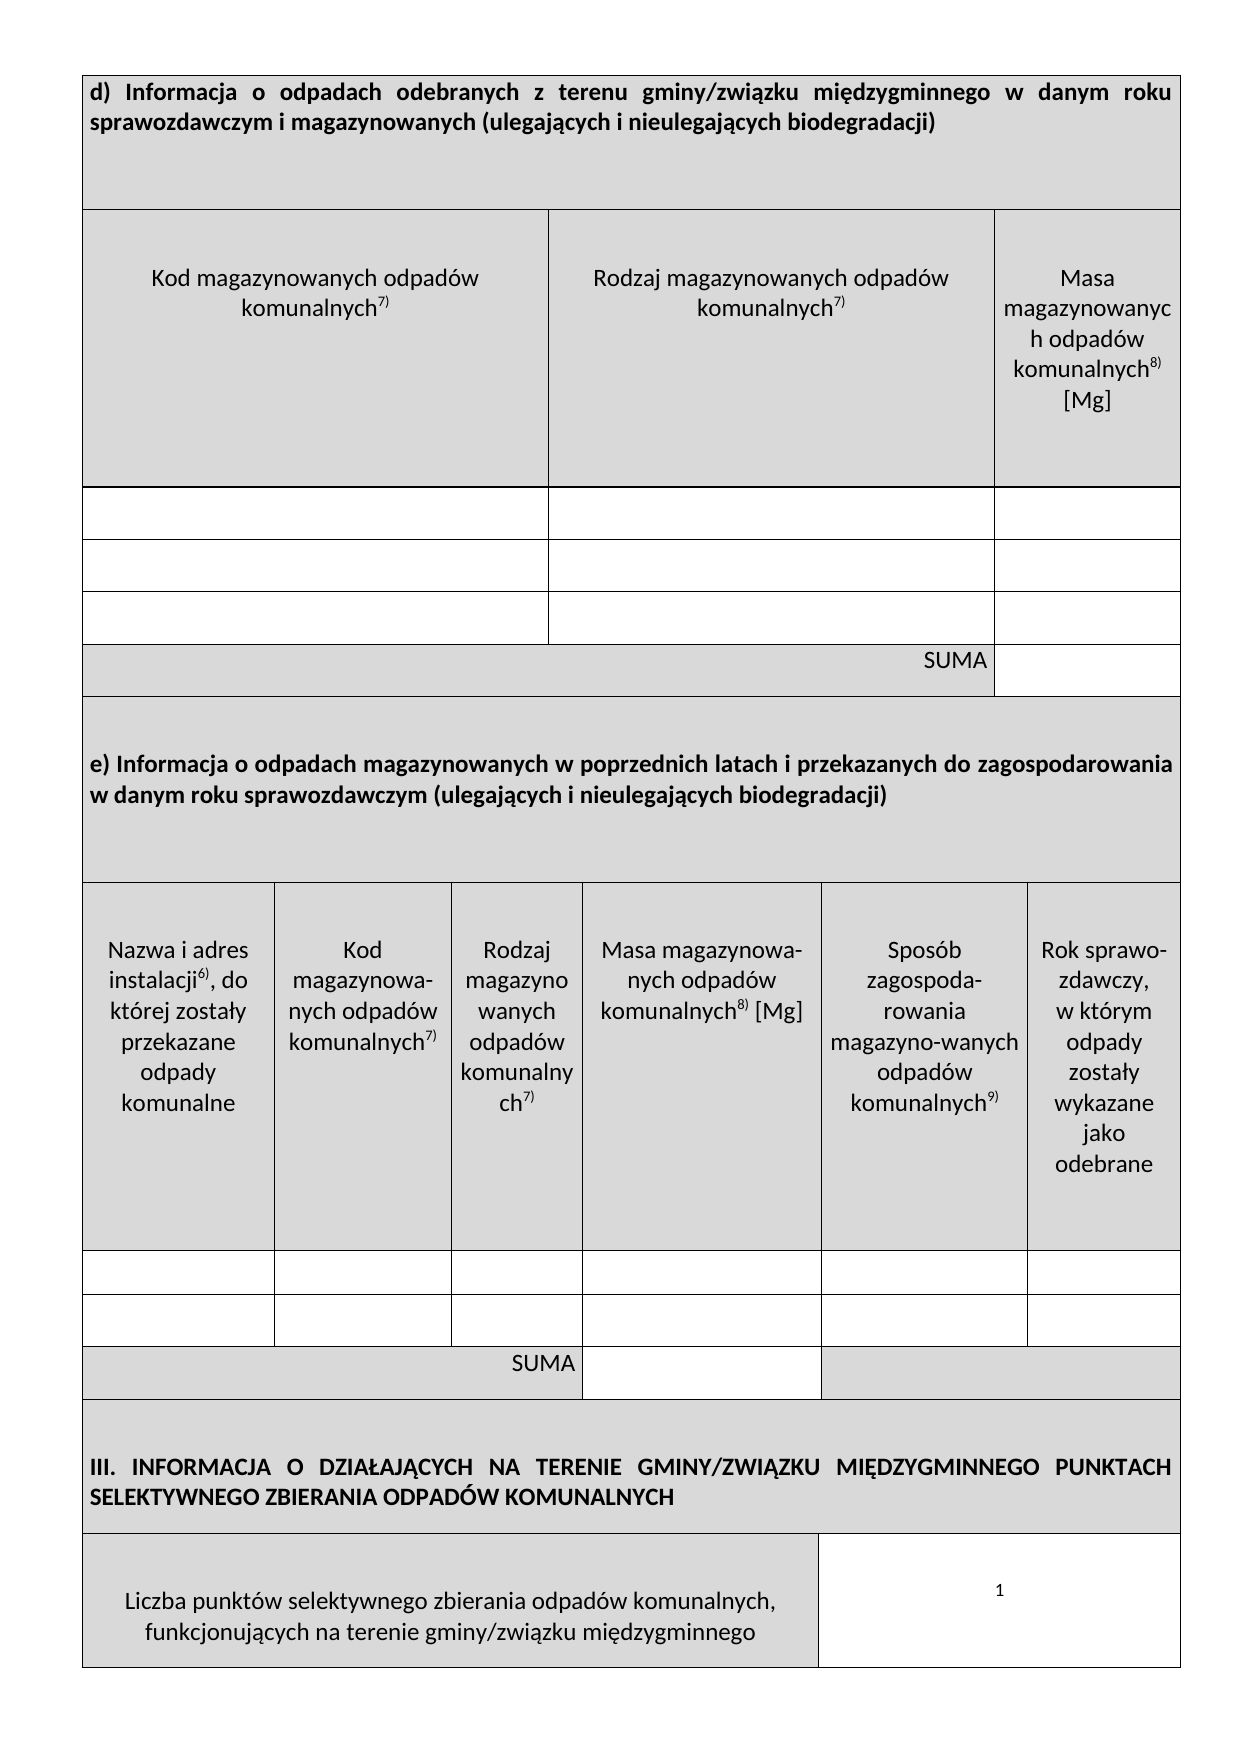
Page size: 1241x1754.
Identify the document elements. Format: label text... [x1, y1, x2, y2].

table_cell [583, 1347, 821, 1399]
table_cell [822, 1251, 1027, 1294]
table_cell [452, 1295, 582, 1346]
table_cell III. Informacja o działających na terenie gminy/związku międzygminnego punktach selektywnego zbierania odpadów komunalnych [83, 1400, 1180, 1533]
table_cell [83, 488, 548, 539]
table_cell [452, 1251, 582, 1294]
table_cell e) Informacja o odpadach magazynowanych w poprzednich latach i przekazanych do zagospodarowania w danym roku sprawozdawczym (ulegających i nieulegających biodegradacji) [83, 697, 1180, 882]
table_cell [995, 488, 1180, 539]
table_cell SUMA [83, 645, 994, 696]
table_cell [822, 1347, 1180, 1399]
table_cell Nazwa i adres instalacji6), do której zostały przekazane odpady komunalne [83, 883, 274, 1250]
table_cell [1028, 1295, 1180, 1346]
table_cell [275, 1295, 451, 1346]
table_cell Rodzaj magazynowanych odpadów komunalnych7) [549, 210, 994, 486]
table_cell Rodzaj magazynowanych odpadów komunalnych7) [452, 883, 582, 1250]
table_cell [995, 645, 1180, 696]
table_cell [83, 76, 1180, 209]
table_cell [83, 592, 548, 644]
table_cell Sposób zagospoda-rowania magazyno-wanych odpadów komunalnych9) [822, 883, 1027, 1250]
table_cell SUMA [83, 1347, 582, 1399]
table_cell 1 [819, 1534, 1180, 1667]
table_cell [549, 540, 994, 591]
table_cell [995, 592, 1180, 644]
table_cell [83, 1251, 274, 1294]
table_cell [83, 1295, 274, 1346]
table_cell [995, 540, 1180, 591]
table_cell [822, 1295, 1027, 1346]
table_cell [83, 540, 548, 591]
table_cell [583, 1295, 821, 1346]
table_cell [583, 1251, 821, 1294]
table_cell Masa magazynowa-nych odpadów komunalnych8) [Mg] [583, 883, 821, 1250]
table_cell Kod magazynowa-nych odpadów komunalnych7) [275, 883, 451, 1250]
table_cell Liczba punktów selektywnego zbierania odpadów komunalnych, funkcjonujących na terenie gminy/związku międzygminnego [83, 1534, 818, 1667]
table_cell [549, 592, 994, 644]
table_cell [275, 1251, 451, 1294]
table_cell Kod magazynowanych odpadów komunalnych7) [83, 210, 548, 486]
table_cell [549, 488, 994, 539]
table_cell [1028, 1251, 1180, 1294]
table_cell Masa magazynowanych odpadów komunalnych8) [Mg] [995, 210, 1180, 486]
table_cell Rok sprawo-zdawczy, w którym odpady zostały wykazane jako odebrane [1028, 883, 1180, 1250]
